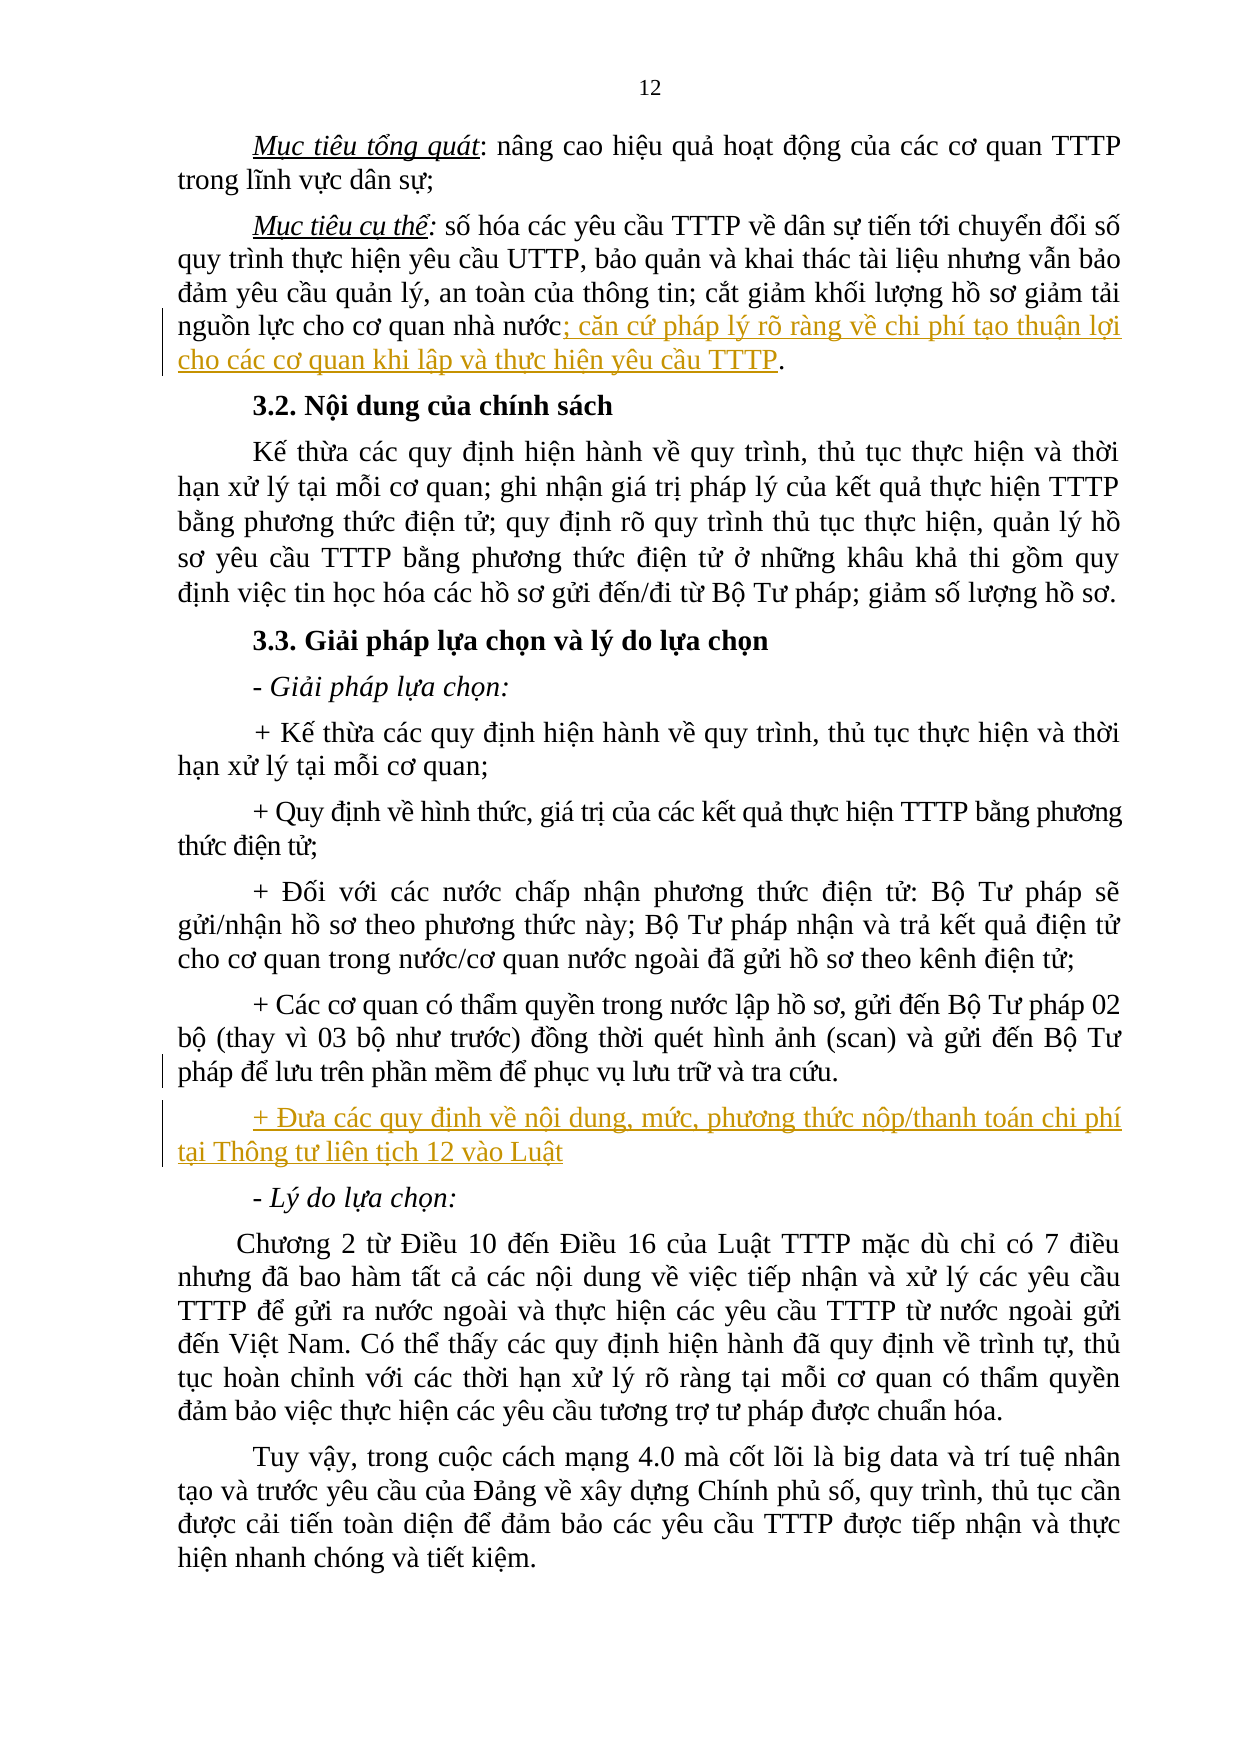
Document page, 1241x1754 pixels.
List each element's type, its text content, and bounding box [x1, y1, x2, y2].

text - Giải pháp lựa chọn: [177, 669, 1122, 702]
text 3.3. Giải pháp lựa chọn và lý do lựa chọn [177, 623, 1122, 656]
text - Lý do lựa chọn: [177, 1180, 1122, 1213]
text + Đối với các nước chấp nhận phương thức điện tử: Bộ Tư pháp sẽ gửi/nhận hồ sơ theo phương thức này; Bộ Tư pháp nhận và trả kết quả điện tử cho cơ quan trong nước/cơ quan nước ngoài đã gửi hồ sơ theo kênh điện tử; [177, 874, 1122, 974]
text Mục tiêu cụ thể: số hóa các yêu cầu TTTP về dân sự tiến tới chuyển đổi số quy trình thực hiện yêu cầu UTTP, bảo quản và khai thác tài liệu nhưng vẫn bảo đảm yêu cầu quản lý, an toàn của thông tin; cắt giảm khối lượng hồ sơ giảm tải nguồn lực cho cơ quan nhà nước. [177, 208, 1122, 376]
text Chương 2 từ Điều 10 đến Điều 16 của Luật TTTP mặc dù chỉ có 7 điều nhưng đã bao hàm tất cả các nội dung về việc tiếp nhận và xử lý các yêu cầu TTTP để gửi ra nước ngoài và thực hiện các yêu cầu TTTP từ nước ngoài gửi đến Việt Nam. Có thể thấy các quy định hiện hành đã quy định về trình tự, thủ tục hoàn chỉnh với các thời hạn xử lý rõ ràng tại mỗi cơ quan có thẩm quyền đảm bảo việc thực hiện các yêu cầu tương trợ tư pháp được chuẩn hóa. [177, 1226, 1122, 1427]
text Tuy vậy, trong cuộc cách mạng 4.0 mà cốt lõi là big data và trí tuệ nhân tạo và trước yêu cầu của Đảng về xây dựng Chính phủ số, quy trình, thủ tục cần được cải tiến toàn diện để đảm bảo các yêu cầu TTTP được tiếp nhận và thực hiện nhanh chóng và tiết kiệm. [177, 1439, 1122, 1574]
text Kế thừa các quy định hiện hành về quy trình, thủ tục thực hiện và thời hạn xử lý tại mỗi cơ quan; ghi nhận giá trị pháp lý của kết quả thực hiện TTTP bằng phương thức điện tử; quy định rõ quy trình thủ tục thực hiện, quản lý hồ sơ yêu cầu TTTP bằng phương thức điện tử ở những khâu khả thi gồm quy định việc tin học hóa các hồ sơ gửi đến/đi từ Bộ Tư pháp; giảm số lượng hồ sơ. [177, 434, 1122, 608]
text + Các cơ quan có thẩm quyền trong nước lập hồ sơ, gửi đến Bộ Tư pháp 02 bộ (thay vì 03 bộ như trước) đồng thời quét hình ảnh (scan) và gửi đến Bộ Tư pháp để lưu trên phần mềm để phục vụ lưu trữ và tra cứu. [177, 987, 1122, 1088]
text + Kế thừa các quy định hiện hành về quy trình, thủ tục thực hiện và thời hạn xử lý tại mỗi cơ quan; [177, 715, 1122, 782]
text 3.2. Nội dung của chính sách [177, 388, 1122, 422]
text Mục tiêu tổng quát: nâng cao hiệu quả hoạt động của các cơ quan TTTP trong lĩnh vực dân sự; [177, 128, 1122, 195]
text + Quy định về hình thức, giá trị của các kết quả thực hiện TTTP bằng phương thức điện tử; [177, 794, 1122, 861]
